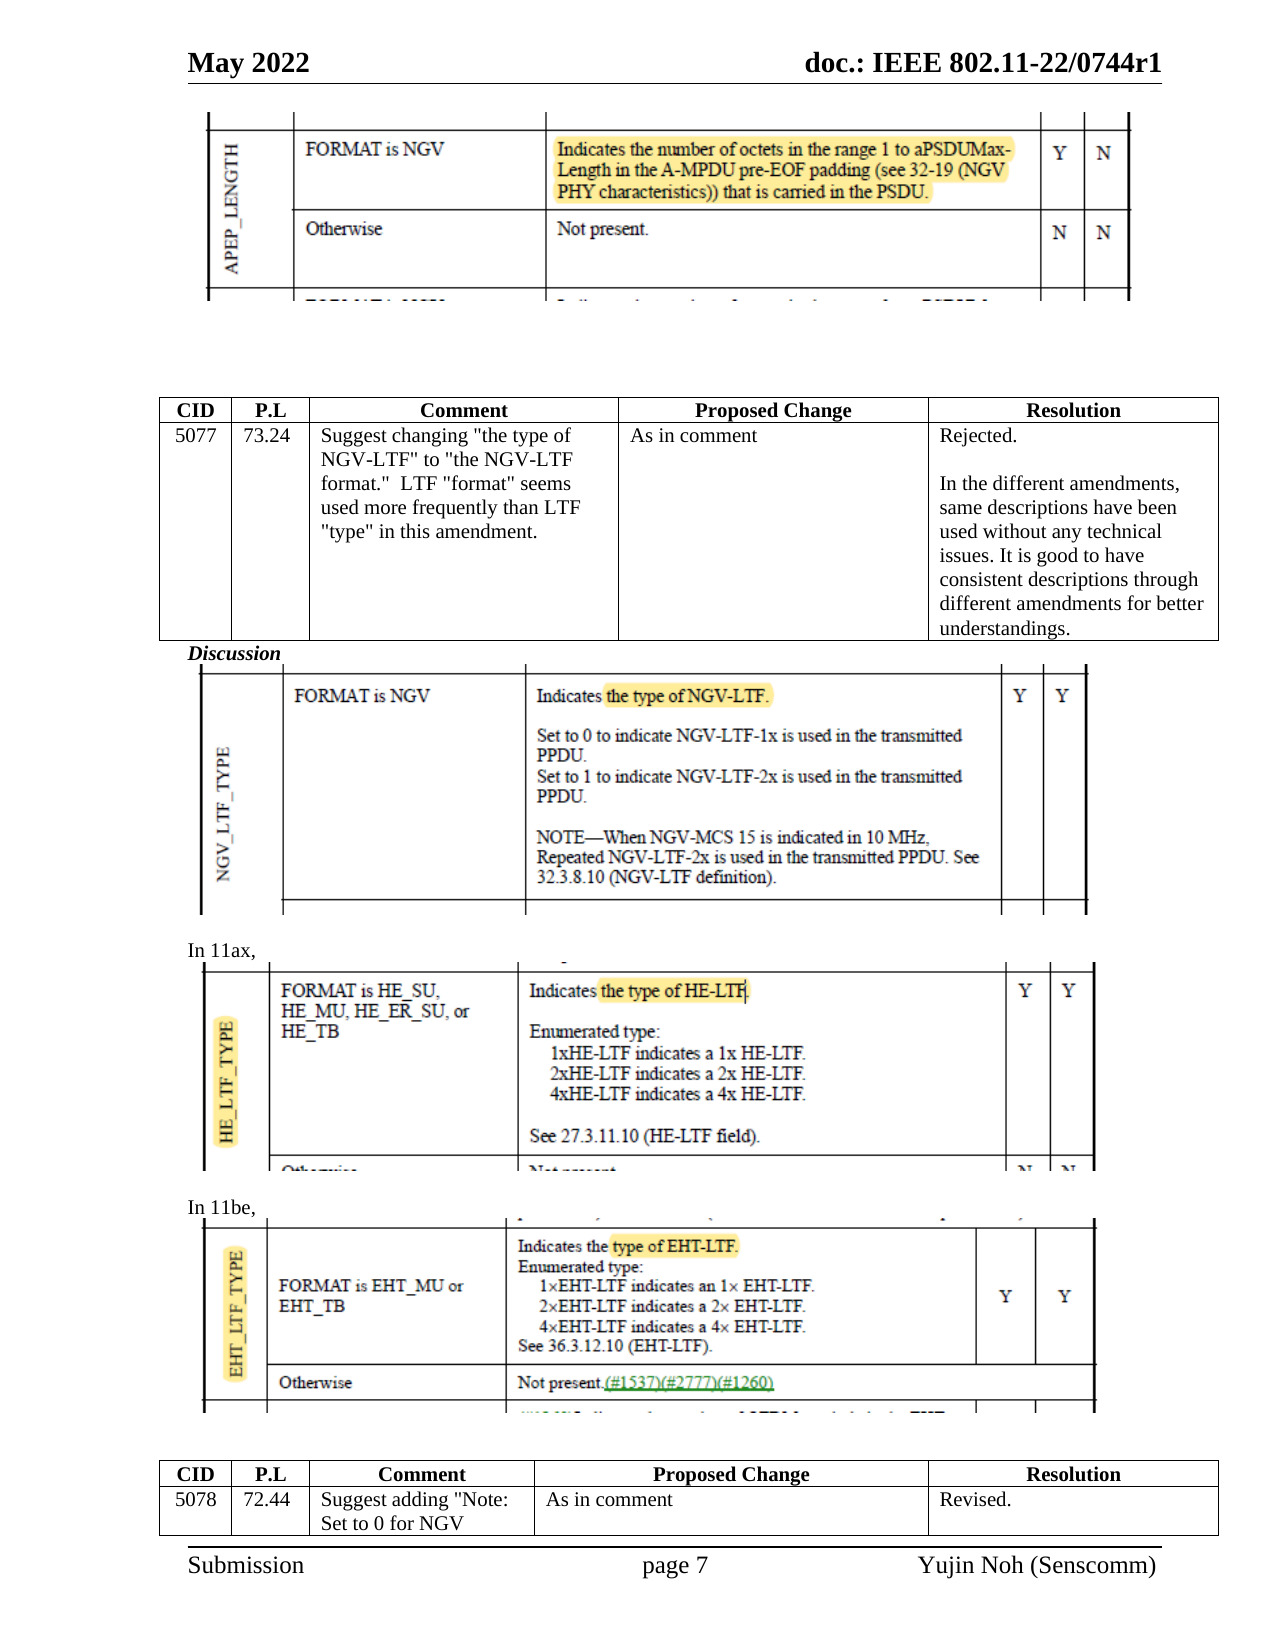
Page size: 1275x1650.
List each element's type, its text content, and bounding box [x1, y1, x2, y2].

text In 11ax, [187, 938, 1162, 962]
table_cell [310, 1487, 534, 1535]
table_header Proposed Change [535, 1461, 928, 1486]
table_cell 5078 [160, 1487, 231, 1535]
picture [187, 112, 1163, 301]
picture [187, 1218, 1108, 1413]
table_header CID [160, 398, 231, 422]
picture [187, 664, 1101, 915]
table_cell Suggest changing "the type of NGV-LTF" to "the NGV-LTF format." LTF "format" seems used more frequently than LTF "type" in this amendment. [310, 423, 618, 639]
table_header P.L [232, 1461, 309, 1486]
table_header P.L [232, 398, 309, 422]
table_header Proposed Change [619, 398, 928, 422]
table_header Resolution [929, 1461, 1218, 1486]
table_cell As in comment [619, 423, 928, 639]
table_header Comment [310, 1461, 534, 1486]
picture [187, 962, 1105, 1171]
text In 11be, [187, 1194, 1162, 1219]
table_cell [929, 1487, 1218, 1535]
table_cell 73.24 [232, 423, 309, 639]
table_cell 72.44 [232, 1487, 309, 1535]
table_cell 5077 [160, 423, 231, 639]
table_header Comment [310, 398, 618, 422]
table_cell As in comment [535, 1487, 928, 1535]
table_cell Rejected. In the different amendments, same descriptions have been used without any technical issues. It is good to have consistent descriptions through different amendments for better understandings. [929, 423, 1218, 639]
table_header CID [160, 1461, 231, 1486]
text Discussion [187, 641, 1162, 664]
table_header Resolution [929, 398, 1218, 422]
